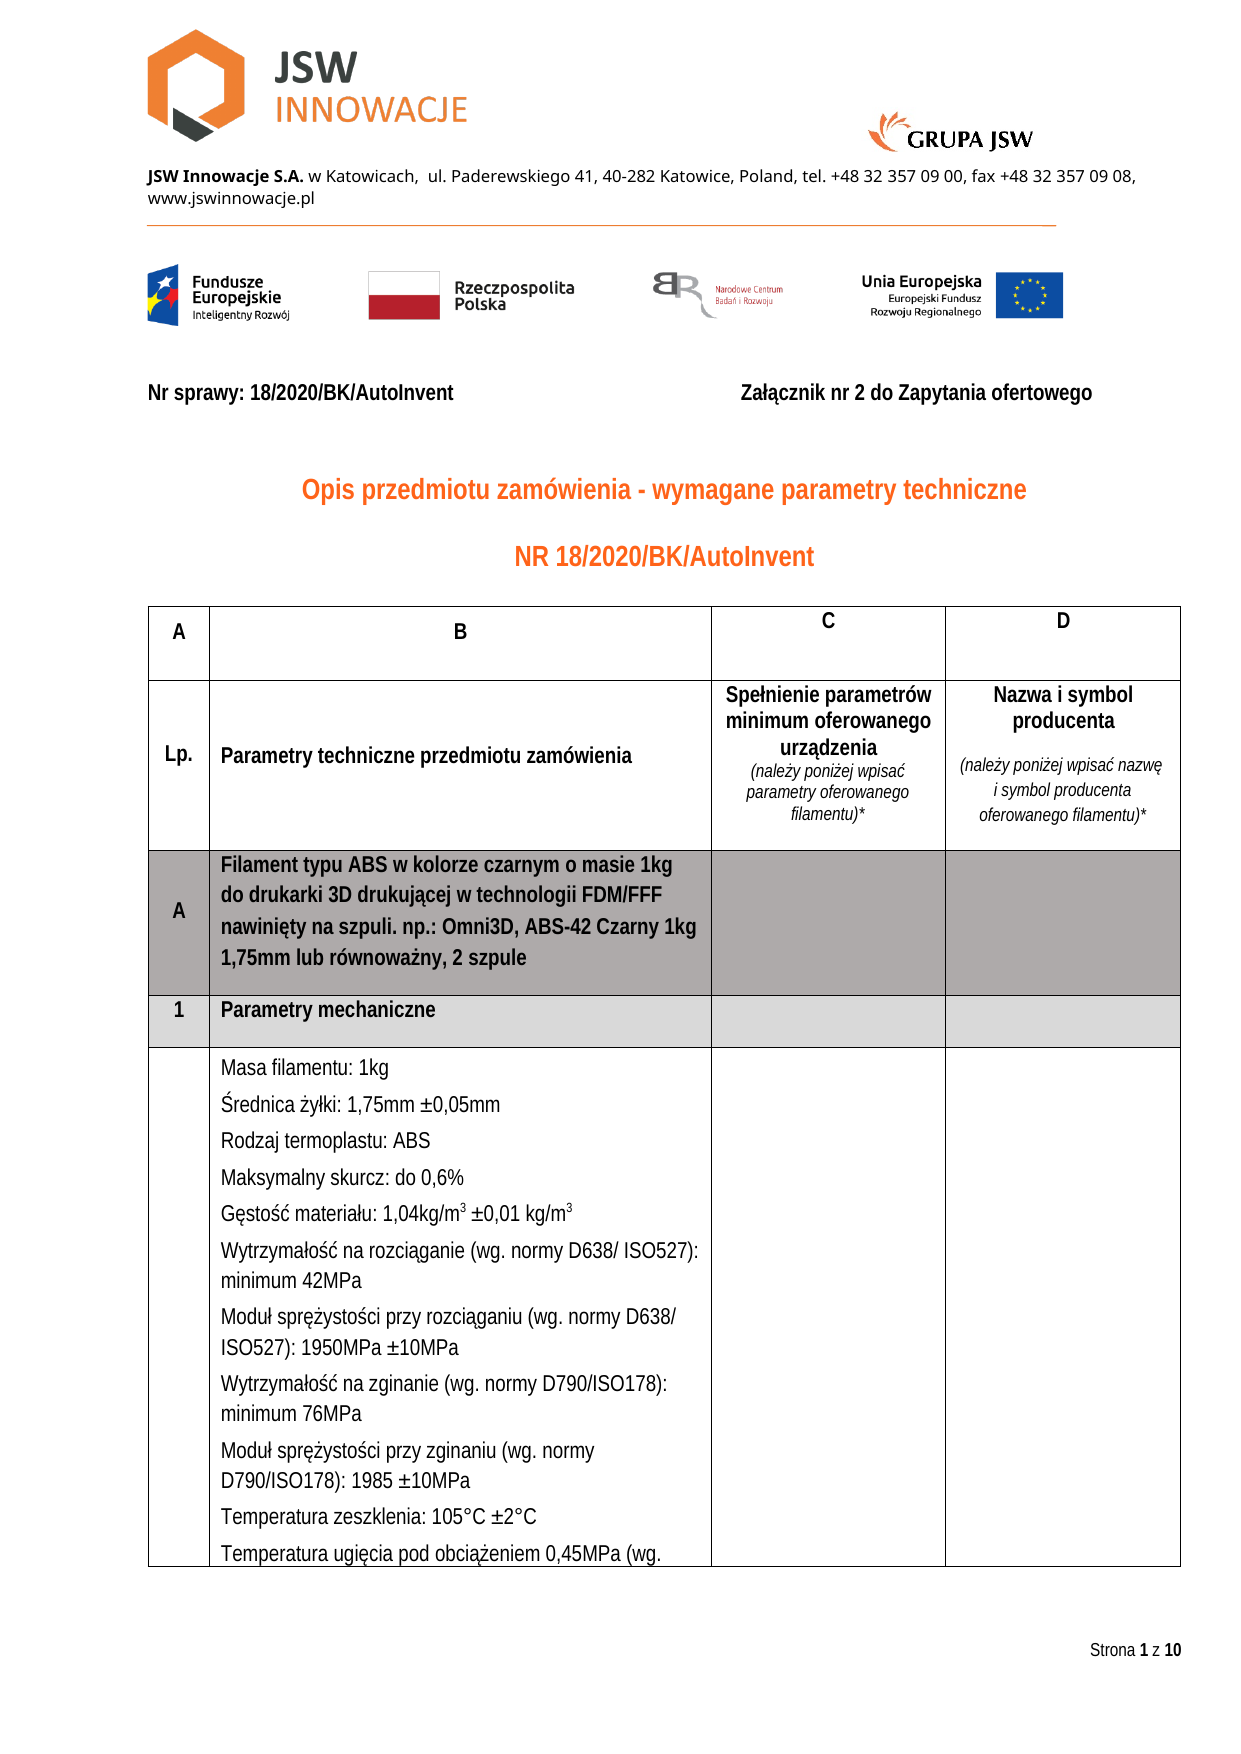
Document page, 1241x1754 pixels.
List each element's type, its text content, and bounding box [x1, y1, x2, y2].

table_cell Spełnienie parametrów minimum oferowanego urządzenia (należy poniżej wpisać parametry oferowanego filamentu)* [712, 681, 945, 850]
table_cell [712, 996, 945, 1047]
table_cell [712, 851, 945, 995]
table_cell Nazwa i symbol producenta (należy poniżej wpisać nazwę i symbol producenta oferowanego filamentu)* [946, 681, 1180, 850]
table_cell Parametry techniczne przedmiotu zamówienia [210, 681, 711, 850]
picture [861, 107, 1039, 158]
table_header A [149, 607, 209, 680]
table_cell [712, 1048, 945, 1566]
table_cell A [149, 851, 209, 995]
table_header B [210, 607, 711, 680]
table_cell [946, 1048, 1180, 1566]
text Nr sprawy: 18/2020/BK/AutoInvent Załącznik nr 2 do Zapytania ofertowego [148, 379, 1181, 405]
text NR 18/2020/BK/AutoInvent [148, 539, 1181, 572]
text Opis przedmiotu zamówienia - wymagane parametry techniczne [148, 472, 1181, 505]
table_cell [946, 851, 1180, 995]
table_cell [149, 1048, 209, 1566]
table_header C [712, 607, 945, 680]
table_cell Parametry mechaniczne [210, 996, 711, 1047]
picture [147, 29, 467, 142]
table_header D [946, 607, 1180, 680]
table_cell 1 [149, 996, 209, 1047]
table_cell [946, 996, 1180, 1047]
table_cell Filament typu ABS w kolorze czarnym o masie 1kg do drukarki 3D drukującej w technologii FDM/FFF nawinięty na szpuli. np.: Omni3D, ABS-42 Czarny 1kg 1,75mm lub równoważny, 2 szpule [210, 851, 711, 995]
table_cell Lp. [149, 681, 209, 850]
picture [147, 264, 1064, 326]
